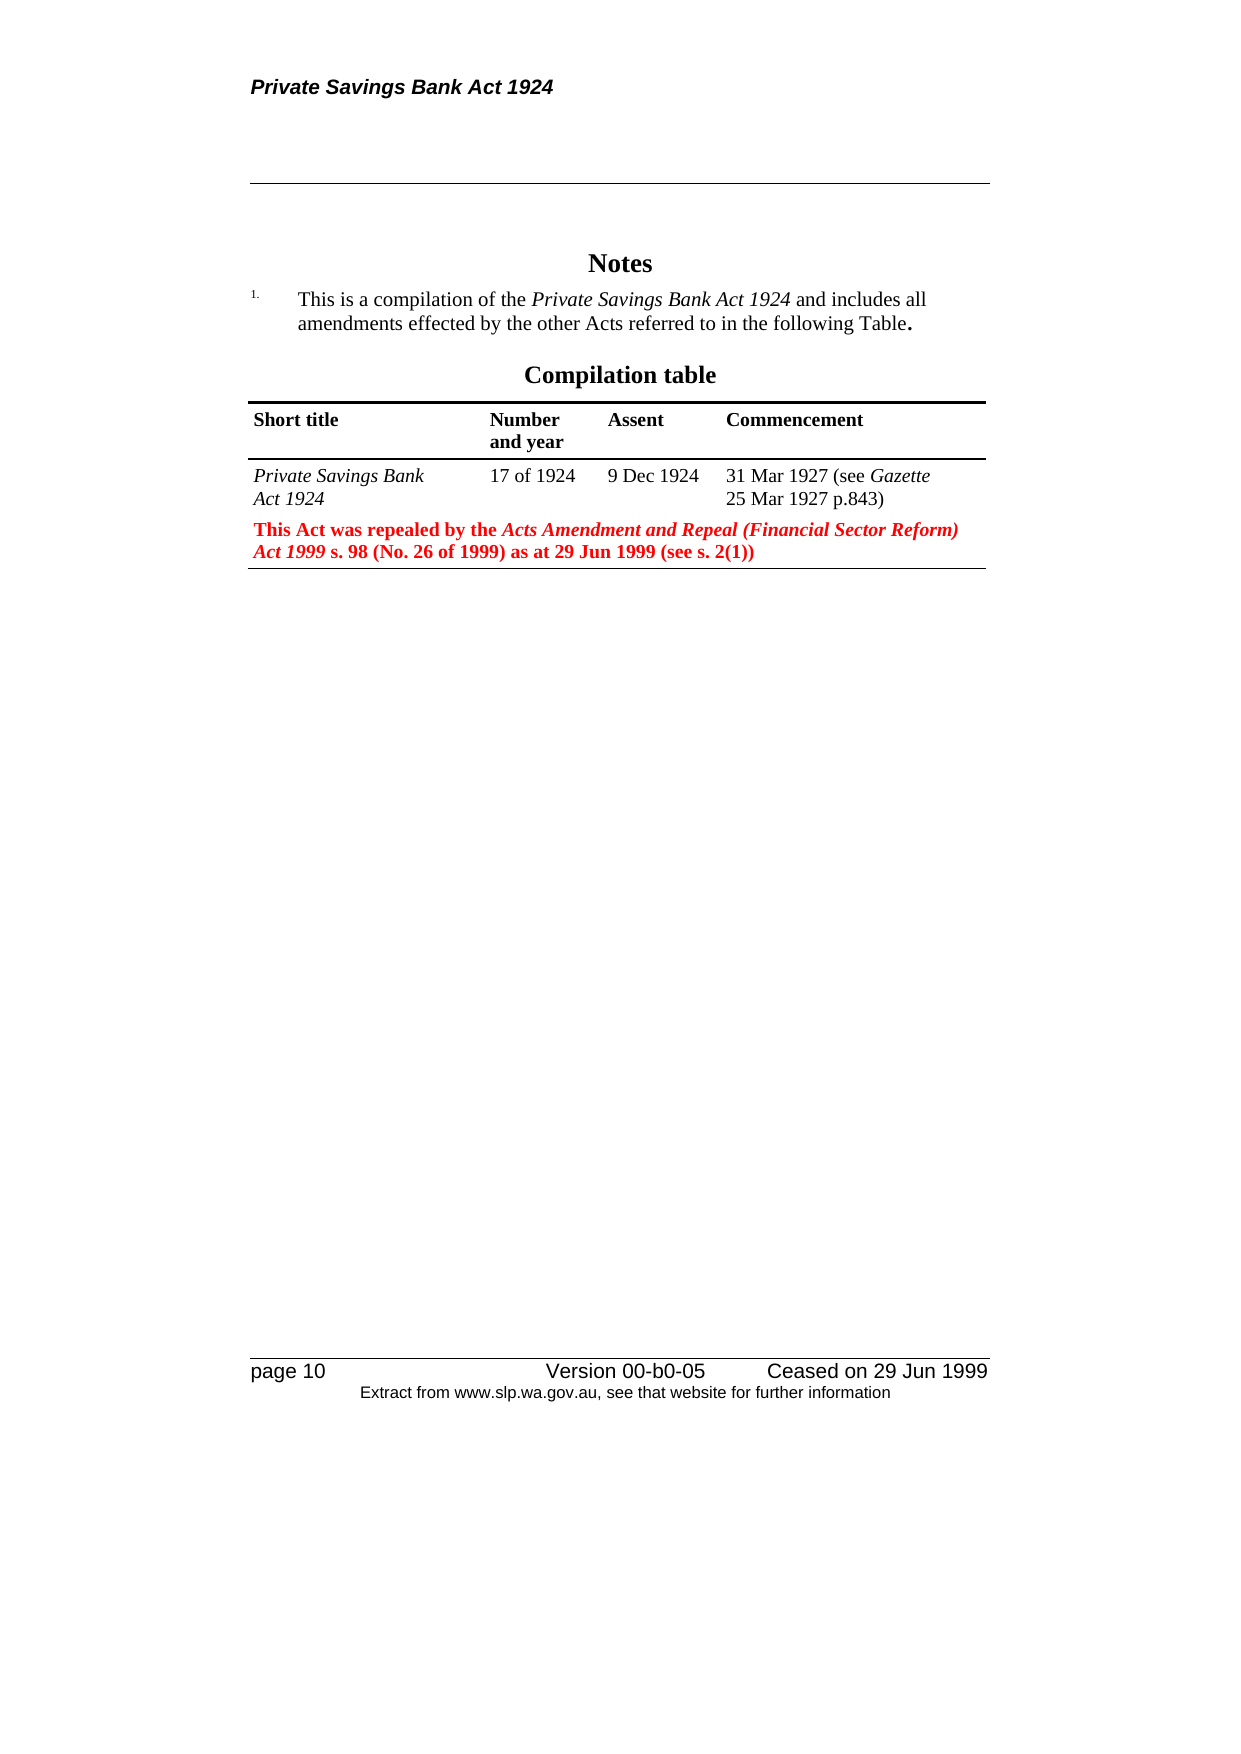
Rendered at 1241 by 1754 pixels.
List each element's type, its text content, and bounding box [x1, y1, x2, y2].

table_header Number and year [484, 404, 602, 457]
table_cell 9 Dec 1924 [602, 460, 720, 513]
table_header Assent [602, 404, 720, 457]
table_header Short title [248, 404, 484, 457]
subtitle Notes [250, 247, 990, 279]
table_header Commencement [720, 404, 986, 457]
table_cell This Act was repealed by the Acts Amendment and Repeal (Financial Sector Reform) Act 1999 s. 98 (No. 26 of 1999) as at 29 Jun 1999 (see s. 2(1)) [248, 514, 986, 567]
table_cell Private Savings Bank Act 1924 [248, 460, 484, 513]
table_cell 31 Mar 1927 (see Gazette 25 Mar 1927 p.843) [720, 460, 986, 513]
table_cell 17 of 1924 [484, 460, 602, 513]
text 1. This is a compilation of the Private Savings Bank Act 1924 and includes all amendments effected by the other Acts referred to in the following Table. [250, 287, 990, 335]
subtitle Compilation table [250, 360, 990, 389]
